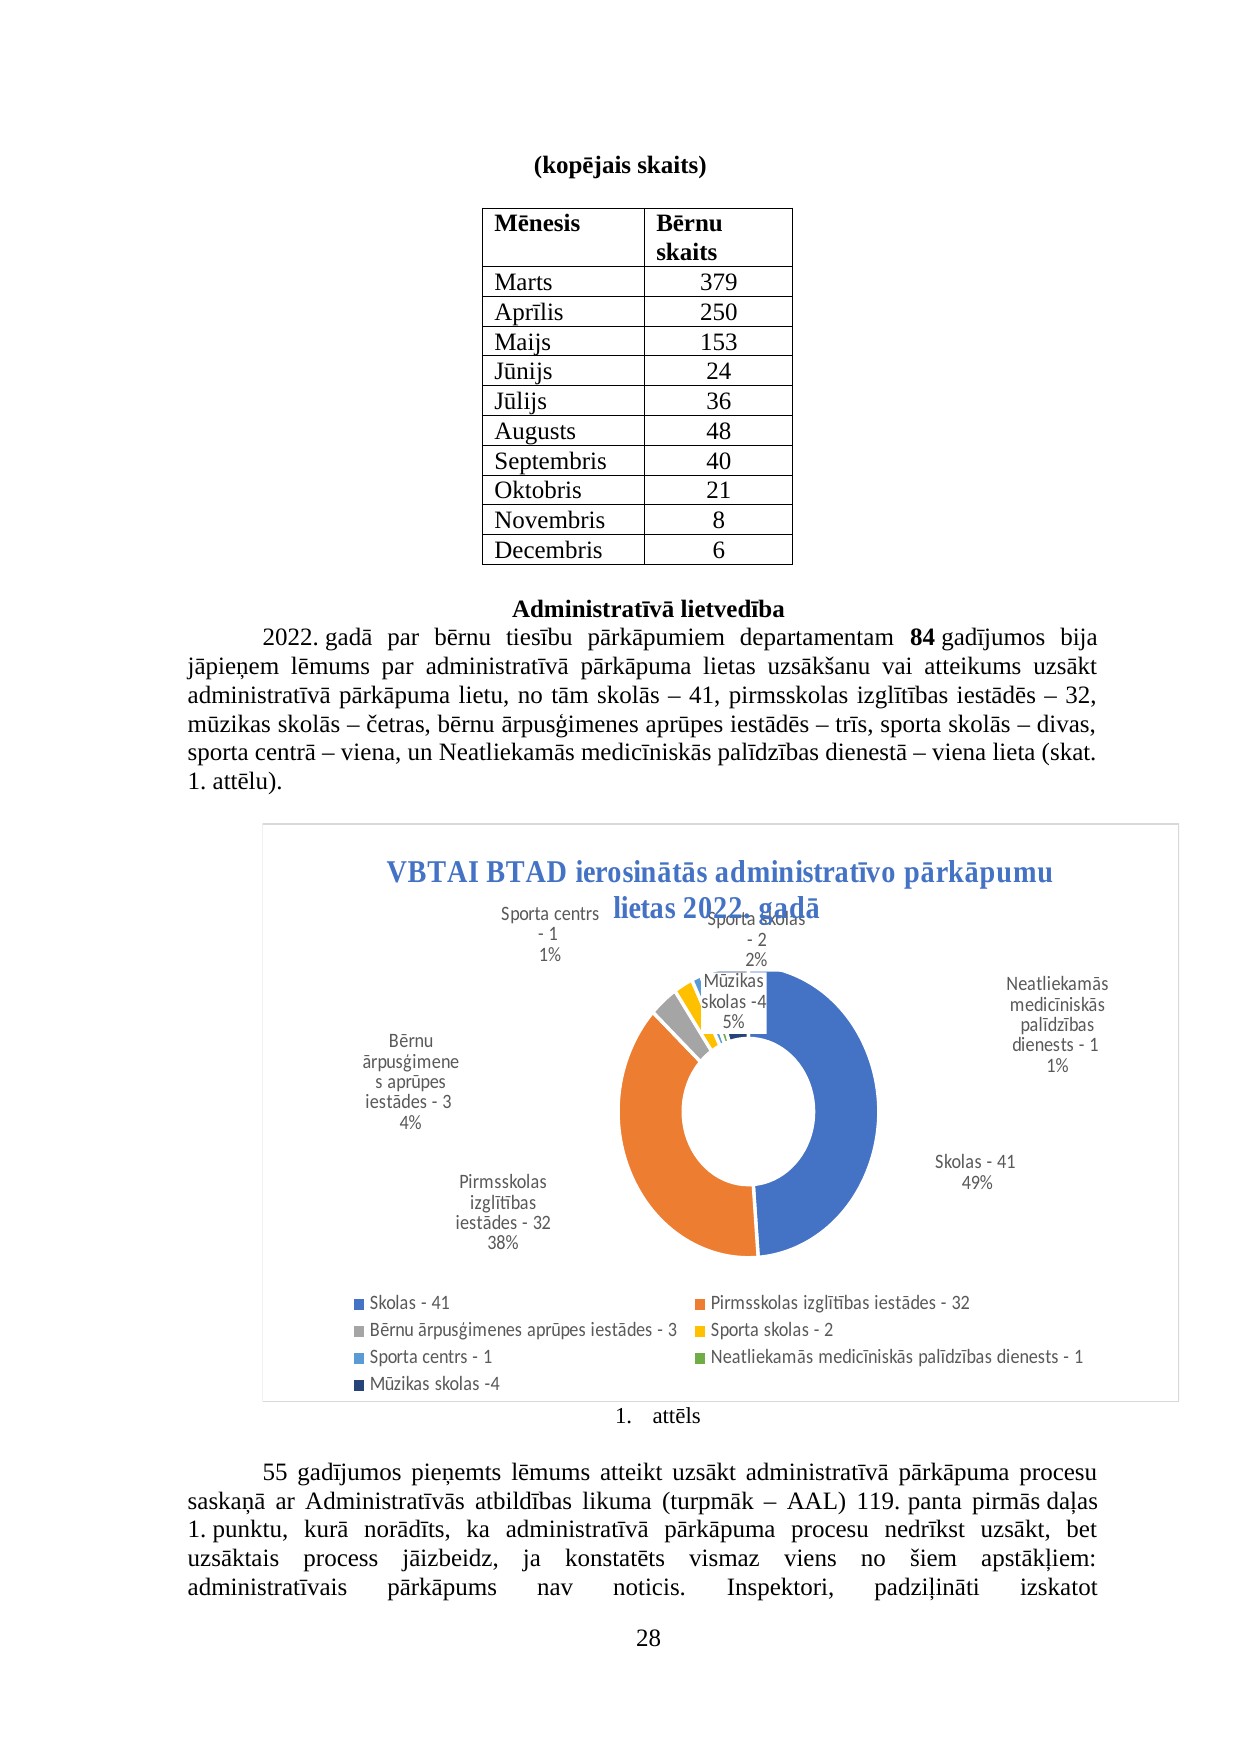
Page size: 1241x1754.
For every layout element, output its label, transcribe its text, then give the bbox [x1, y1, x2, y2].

table_cell 40 [645, 446, 792, 474]
table_header Bērnu skaits [645, 209, 792, 266]
table_cell Jūnijs [483, 356, 644, 385]
table_cell Decembris [483, 535, 644, 564]
text Administratīvā lietvedība [187, 594, 1053, 622]
table_cell Marts [483, 267, 644, 296]
text (kopējais skaits) [187, 150, 1053, 179]
list attēls [262, 1402, 1053, 1428]
table_cell 250 [645, 297, 792, 326]
table_header Mēnesis [483, 209, 644, 266]
table_cell Augusts [483, 416, 644, 445]
table_cell 24 [645, 356, 792, 385]
table_cell Jūlijs [483, 386, 644, 415]
table_cell 8 [645, 505, 792, 534]
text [187, 1457, 1098, 1601]
table_cell 379 [645, 267, 792, 296]
text 2022. gadā par bērnu tiesību pārkāpumiem departamentam 84 gadījumos bija jāpieņem lēmums par administratīvā pārkāpuma lietas uzsākšanu vai atteikums uzsākt administratīvā pārkāpuma lietu, no tām skolās – 41, pirmsskolas izglītības iestādēs – 32, mūzikas skolās – četras, bērnu ārpusģimenes aprūpes iestādēs – trīs, sporta skolās – divas, sporta centrā – viena, un Neatliekamās medicīniskās palīdzības dienestā – viena lieta (skat. 1. attēlu). [187, 622, 1098, 795]
table_cell 48 [645, 416, 792, 445]
table_cell 36 [645, 386, 792, 415]
table_cell Septembris [483, 446, 644, 474]
table_cell 6 [645, 535, 792, 564]
table_cell 21 [645, 476, 792, 504]
table_cell Aprīlis [483, 297, 644, 326]
table_cell Novembris [483, 505, 644, 534]
table_cell 153 [645, 327, 792, 355]
table_cell Maijs [483, 327, 644, 355]
table_cell Oktobris [483, 476, 644, 504]
